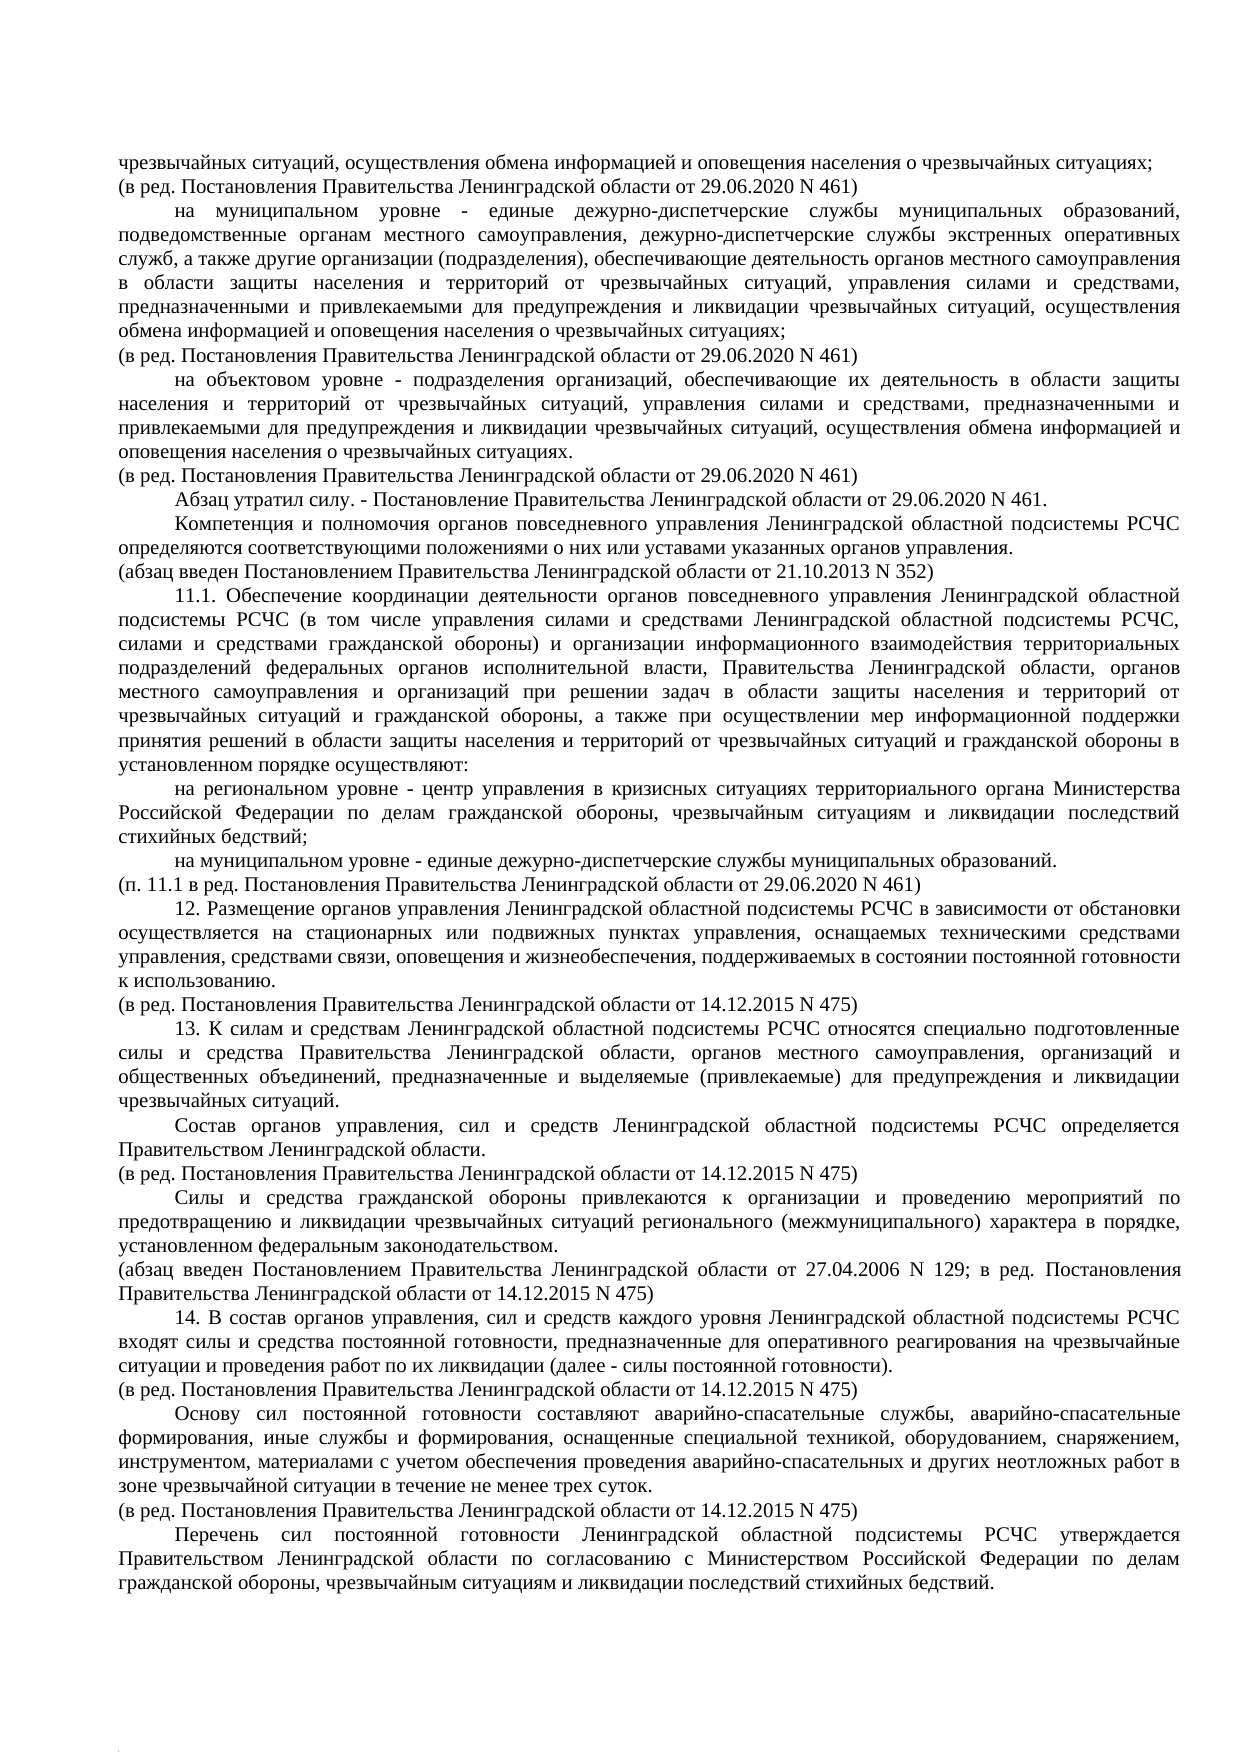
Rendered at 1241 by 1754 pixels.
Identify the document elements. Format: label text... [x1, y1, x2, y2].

text 14. В состав органов управления, сил и средств каждого уровня Ленинградской областной подсистемы РСЧС входят силы и средства постоянной готовности, предназначенные для оперативного реагирования на чрезвычайные ситуации и проведения работ по их ликвидации (далее - силы постоянной готовности). [118, 1305, 1181, 1377]
text Основу сил постоянной готовности составляют аварийно-спасательные службы, аварийно-спасательные формирования, иные службы и формирования, оснащенные специальной техникой, оборудованием, снаряжением, инструментом, материалами с учетом обеспечения проведения аварийно-спасательных и других неотложных работ в зоне чрезвычайной ситуации в течение не менее трех суток. [118, 1401, 1181, 1497]
text 11.1. Обеспечение координации деятельности органов повседневного управления Ленинградской областной подсистемы РСЧС (в том числе управления силами и средствами Ленинградской областной подсистемы РСЧС, силами и средствами гражданской обороны) и организации информационного взаимодействия территориальных подразделений федеральных органов исполнительной власти, Правительства Ленинградской области, органов местного самоуправления и организаций при решении задач в области защиты населения и территорий от чрезвычайных ситуаций и гражданской обороны, а также при осуществлении мер информационной поддержки принятия решений в области защиты населения и территорий от чрезвычайных ситуаций и гражданской обороны в установленном порядке осуществляют: [118, 583, 1181, 776]
text Компетенция и полномочия органов повседневного управления Ленинградской областной подсистемы РСЧС определяются соответствующими положениями о них или уставами указанных органов управления. [118, 511, 1181, 559]
text (в ред. Постановления Правительства Ленинградской области от 14.12.2015 N 475) [118, 992, 1181, 1016]
text (в ред. Постановления Правительства Ленинградской области от 29.06.2020 N 461) [118, 342, 1181, 367]
text (в ред. Постановления Правительства Ленинградской области от 29.06.2020 N 461) [118, 174, 1181, 198]
text (п. 11.1 в ред. Постановления Правительства Ленинградской области от 29.06.2020 N 461) [118, 872, 1181, 896]
text на муниципальном уровне - единые дежурно-диспетчерские службы муниципальных образований. [118, 848, 1181, 872]
text Силы и средства гражданской обороны привлекаются к организации и проведению мероприятий по предотвращению и ликвидации чрезвычайных ситуаций регионального (межмуниципального) характера в порядке, установленном федеральным законодательством. [118, 1185, 1181, 1257]
text (в ред. Постановления Правительства Ленинградской области от 14.12.2015 N 475) [118, 1497, 1181, 1522]
text (в ред. Постановления Правительства Ленинградской области от 29.06.2020 N 461) [118, 463, 1181, 487]
text (в ред. Постановления Правительства Ленинградской области от 14.12.2015 N 475) [118, 1377, 1181, 1401]
text (в ред. Постановления Правительства Ленинградской области от 14.12.2015 N 475) [118, 1161, 1181, 1185]
text Абзац утратил силу. - Постановление Правительства Ленинградской области от 29.06.2020 N 461. [118, 487, 1181, 511]
text на объектовом уровне - подразделения организаций, обеспечивающие их деятельность в области защиты населения и территорий от чрезвычайных ситуаций, управления силами и средствами, предназначенными и привлекаемыми для предупреждения и ликвидации чрезвычайных ситуаций, осуществления обмена информацией и оповещения населения о чрезвычайных ситуациях. [118, 367, 1181, 463]
text (абзац введен Постановлением Правительства Ленинградской области от 21.10.2013 N 352) [118, 559, 1181, 583]
text на региональном уровне - центр управления в кризисных ситуациях территориального органа Министерства Российской Федерации по делам гражданской обороны, чрезвычайным ситуациям и ликвидации последствий стихийных бедствий; [118, 776, 1181, 848]
text 13. К силам и средствам Ленинградской областной подсистемы РСЧС относятся специально подготовленные силы и средства Правительства Ленинградской области, органов местного самоуправления, организаций и общественных объединений, предназначенные и выделяемые (привлекаемые) для предупреждения и ликвидации чрезвычайных ситуаций. [118, 1016, 1181, 1112]
text (абзац введен Постановлением Правительства Ленинградской области от 27.04.2006 N 129; в ред. Постановления Правительства Ленинградской области от 14.12.2015 N 475) [118, 1257, 1181, 1305]
text Состав органов управления, сил и средств Ленинградской областной подсистемы РСЧС определяется Правительством Ленинградской области. [118, 1112, 1181, 1161]
text 12. Размещение органов управления Ленинградской областной подсистемы РСЧС в зависимости от обстановки осуществляется на стационарных или подвижных пунктах управления, оснащаемых техническими средствами управления, средствами связи, оповещения и жизнеобеспечения, поддерживаемых в состоянии постоянной готовности к использованию. [118, 896, 1181, 992]
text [118, 150, 1181, 174]
text Перечень сил постоянной готовности Ленинградской областной подсистемы РСЧС утверждается Правительством Ленинградской области по согласованию с Министерством Российской Федерации по делам гражданской обороны, чрезвычайным ситуациям и ликвидации последствий стихийных бедствий. [118, 1522, 1181, 1594]
text на муниципальном уровне - единые дежурно-диспетчерские службы муниципальных образований, подведомственные органам местного самоуправления, дежурно-диспетчерские службы экстренных оперативных служб, а также другие организации (подразделения), обеспечивающие деятельность органов местного самоуправления в области защиты населения и территорий от чрезвычайных ситуаций, управления силами и средствами, предназначенными и привлекаемыми для предупреждения и ликвидации чрезвычайных ситуаций, осуществления обмена информацией и оповещения населения о чрезвычайных ситуациях; [118, 198, 1181, 342]
